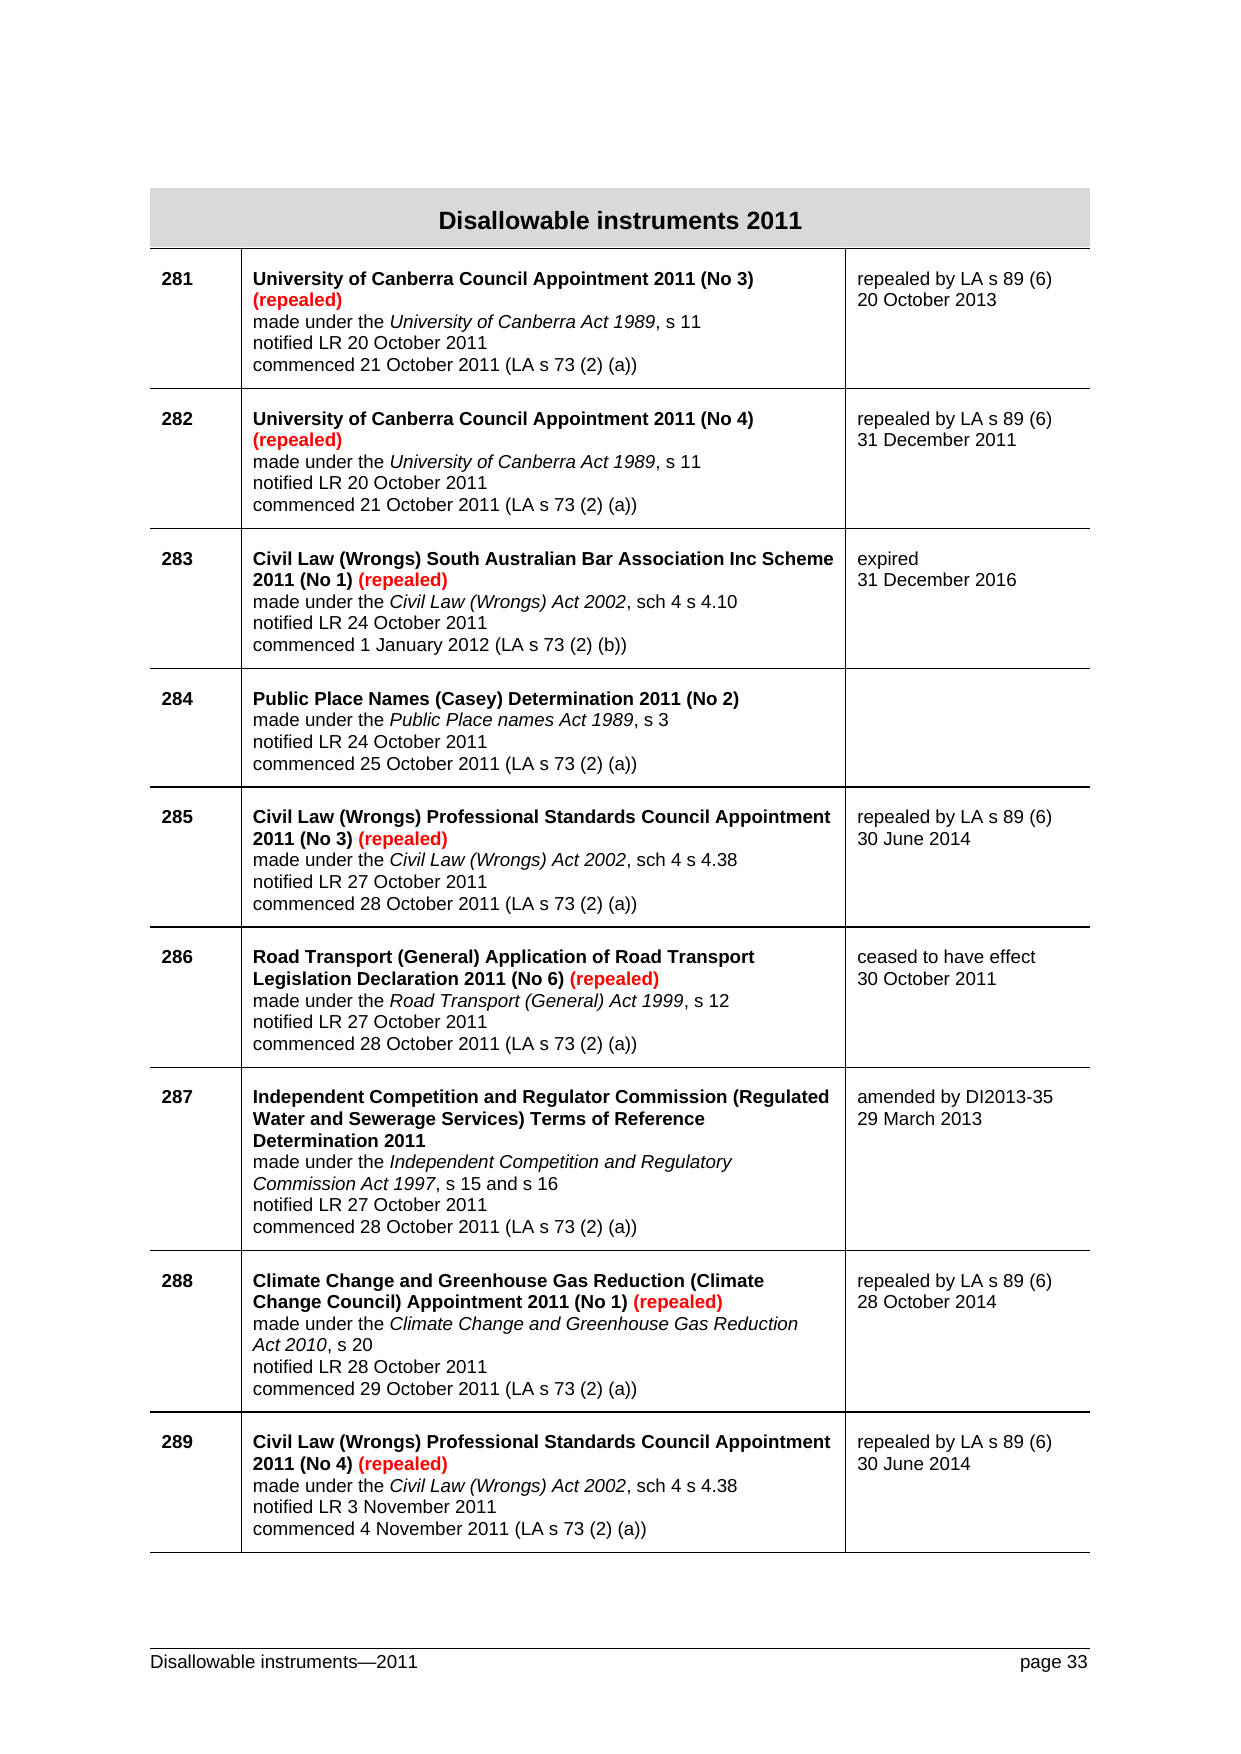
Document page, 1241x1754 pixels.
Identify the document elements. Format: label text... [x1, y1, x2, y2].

table_cell University of Canberra Council Appointment 2011 (No 4) (repealed) made under the University of Canberra Act 1989, s 11 notified LR 20 October 2011 commenced 21 October 2011 (LA s 73 (2) (a)) [242, 389, 845, 528]
table_cell University of Canberra Council Appointment 2011 (No 3) (repealed) made under the University of Canberra Act 1989, s 11 notified LR 20 October 2011 commenced 21 October 2011 (LA s 73 (2) (a)) [242, 249, 845, 388]
table_cell 284 [150, 669, 241, 786]
table_cell Civil Law (Wrongs) South Australian Bar Association Inc Scheme 2011 (No 1) (repealed) made under the Civil Law (Wrongs) Act 2002, sch 4 s 4.10 notified LR 24 October 2011 commenced 1 January 2012 (LA s 73 (2) (b)) [242, 529, 845, 668]
table_cell 281 [150, 249, 241, 388]
table_cell Public Place Names (Casey) Determination 2011 (No 2) made under the Public Place names Act 1989, s 3 notified LR 24 October 2011 commenced 25 October 2011 (LA s 73 (2) (a)) [242, 669, 845, 786]
table_cell repealed by LA s 89 (6) 28 October 2014 [846, 1251, 1090, 1411]
table_cell ceased to have effect 30 October 2011 [846, 928, 1090, 1067]
table_cell repealed by LA s 89 (6) 30 June 2014 [846, 1413, 1090, 1552]
table_cell Independent Competition and Regulator Commission (Regulated Water and Sewerage Services) Terms of Reference Determination 2011 made under the Independent Competition and Regulatory Commission Act 1997, s 15 and s 16 notified LR 27 October 2011 commenced 28 October 2011 (LA s 73 (2) (a)) [242, 1068, 845, 1250]
table_cell 289 [150, 1413, 241, 1552]
table_cell amended by DI2013-35 29 March 2013 [846, 1068, 1090, 1250]
table_cell repealed by LA s 89 (6) 30 June 2014 [846, 788, 1090, 926]
table_cell repealed by LA s 89 (6) 31 December 2011 [846, 389, 1090, 528]
table_cell Civil Law (Wrongs) Professional Standards Council Appointment 2011 (No 4) (repealed) made under the Civil Law (Wrongs) Act 2002, sch 4 s 4.38 notified LR 3 November 2011 commenced 4 November 2011 (LA s 73 (2) (a)) [242, 1413, 845, 1552]
table_cell 287 [150, 1068, 241, 1250]
table_cell 283 [150, 529, 241, 668]
table_cell Climate Change and Greenhouse Gas Reduction (Climate Change Council) Appointment 2011 (No 1) (repealed) made under the Climate Change and Greenhouse Gas Reduction Act 2010, s 20 notified LR 28 October 2011 commenced 29 October 2011 (LA s 73 (2) (a)) [242, 1251, 845, 1411]
table_cell [846, 669, 1090, 786]
table_cell Civil Law (Wrongs) Professional Standards Council Appointment 2011 (No 3) (repealed) made under the Civil Law (Wrongs) Act 2002, sch 4 s 4.38 notified LR 27 October 2011 commenced 28 October 2011 (LA s 73 (2) (a)) [242, 788, 845, 926]
table_cell 286 [150, 928, 241, 1067]
table_cell 288 [150, 1251, 241, 1411]
table_cell Road Transport (General) Application of Road Transport Legislation Declaration 2011 (No 6) (repealed) made under the Road Transport (General) Act 1999, s 12 notified LR 27 October 2011 commenced 28 October 2011 (LA s 73 (2) (a)) [242, 928, 845, 1067]
table_header Disallowable instruments 2011 [150, 188, 1090, 247]
table_cell 285 [150, 788, 241, 926]
table_cell 282 [150, 389, 241, 528]
table_cell repealed by LA s 89 (6) 20 October 2013 [846, 249, 1090, 388]
table_cell expired 31 December 2016 [846, 529, 1090, 668]
